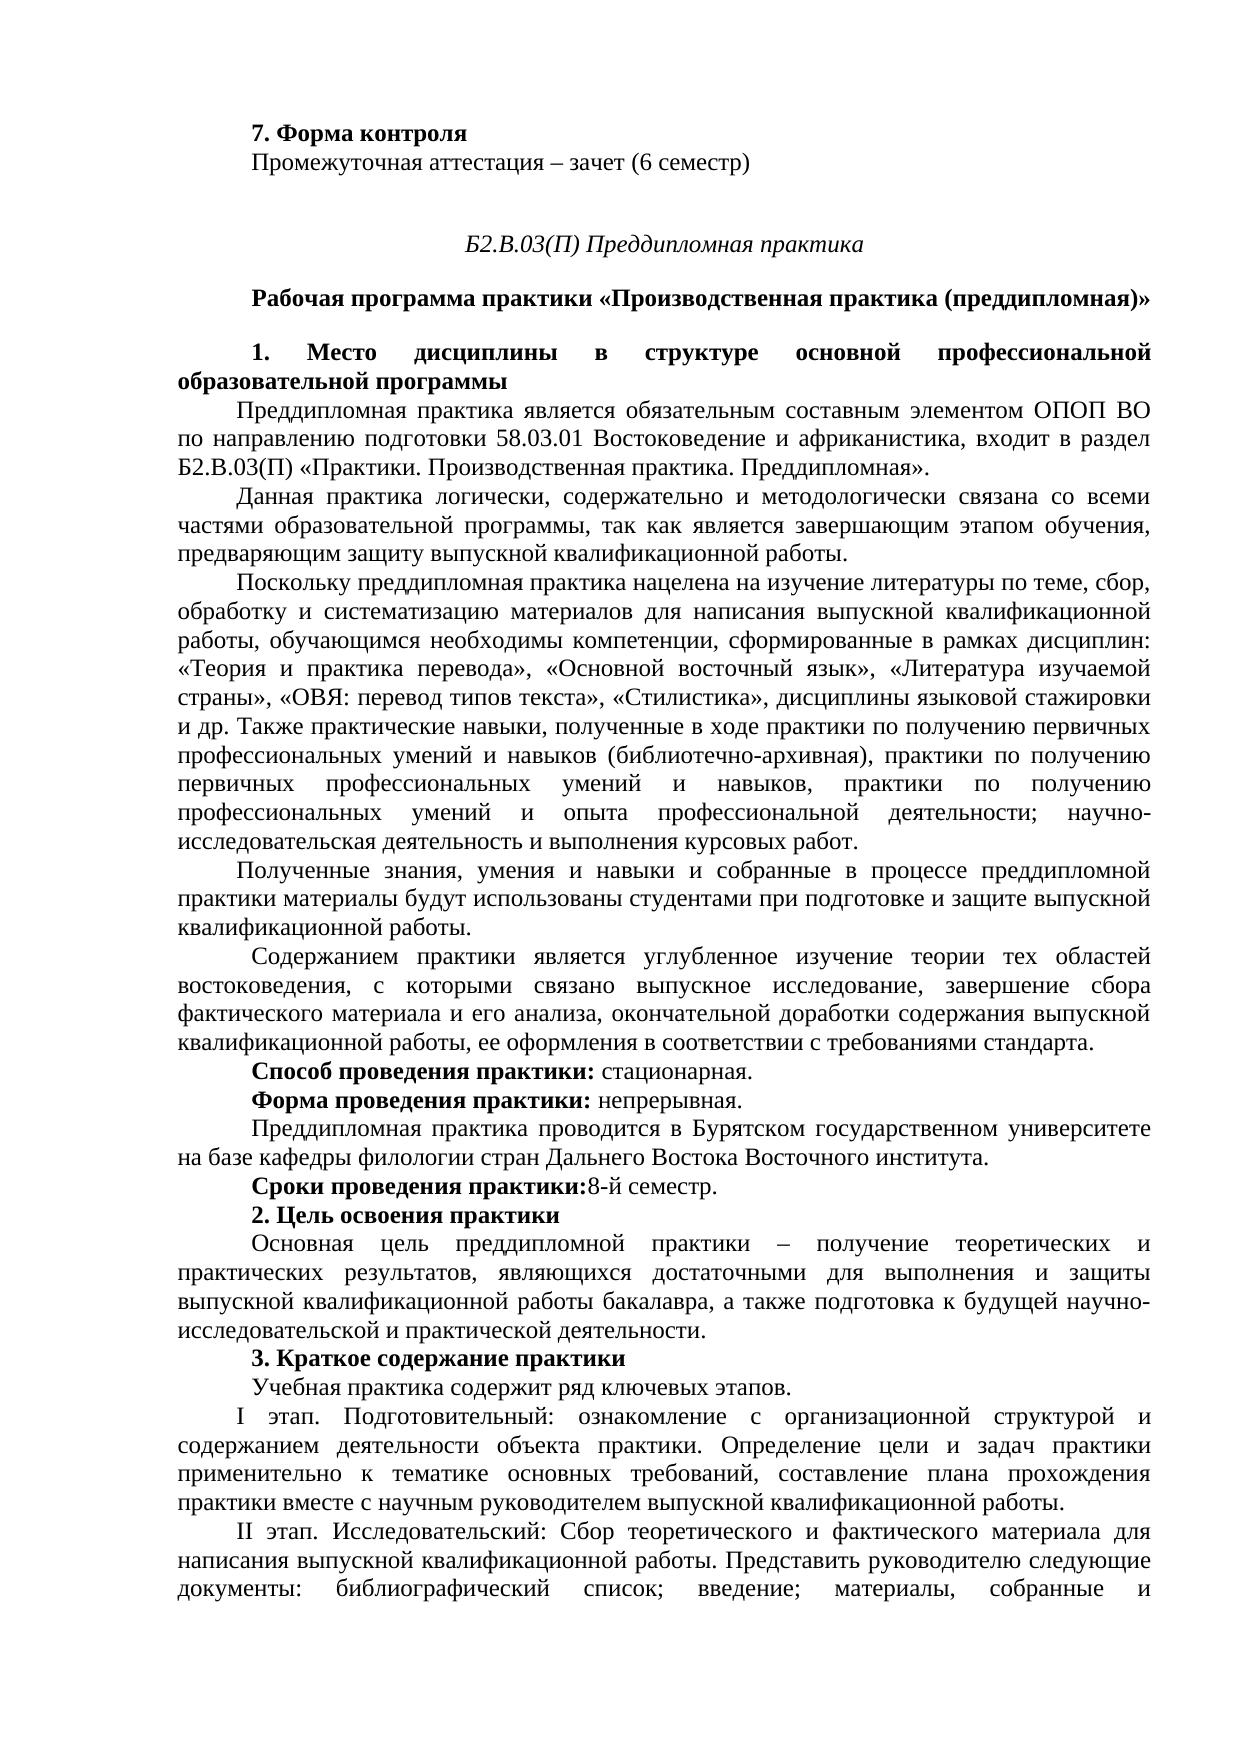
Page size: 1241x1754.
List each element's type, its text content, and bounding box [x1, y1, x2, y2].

text Полученные знания, умения и навыки и собранные в процессе преддипломной практики материалы будут использованы студентами при подготовке и защите выпускной квалификационной работы. [177, 855, 1152, 941]
text I этап. Подготовительный: ознакомление с организационной структурой и содержанием деятельности объекта практики. Определение цели и задач практики применительно к тематике основных требований, составление плана прохождения практики вместе с научным руководителем выпускной квалификационной работы. [177, 1401, 1152, 1516]
text Учебная практика содержит ряд ключевых этапов. [177, 1372, 1152, 1401]
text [177, 1516, 1152, 1602]
text 2. Цель освоения практики [177, 1200, 1152, 1228]
text Б2.В.03(П) Преддипломная практика [177, 229, 1152, 258]
text Преддипломная практика является обязательным составным элементом ОПОП ВО по направлению подготовки 58.03.01 Востоковедение и африканистика, входит в раздел Б2.В.03(П) «Практики. Производственная практика. Преддипломная». [177, 395, 1152, 481]
text Поскольку преддипломная практика нацелена на изучение литературы по теме, сбор, обработку и систематизацию материалов для написания выпускной квалификационной работы, обучающимся необходимы компетенции, сформированные в рамках дисциплин: «Теория и практика перевода», «Основной восточный язык», «Литература изучаемой страны», «ОВЯ: перевод типов текста», «Стилистика», дисциплины языковой стажировки и др. Также практические навыки, полученные в ходе практики по получению первичных профессиональных умений и навыков (библиотечно-архивная), практики по получению первичных профессиональных умений и навыков, практики по получению профессиональных умений и опыта профессиональной деятельности; научно-исследовательская деятельность и выполнения курсовых работ. [177, 567, 1152, 855]
text Преддипломная практика проводится в Бурятском государственном университете на базе кафедры филологии стран Дальнего Востока Восточного института. [177, 1113, 1152, 1171]
text Основная цель преддипломной практики – получение теоретических и практических результатов, являющихся достаточными для выполнения и защиты выпускной квалификационной работы бакалавра, а также подготовка к будущей научно-исследовательской и практической деятельности. [177, 1228, 1152, 1343]
text Способ проведения практики: стационарная. [177, 1056, 1152, 1085]
text Форма проведения практики: непрерывная. [177, 1085, 1152, 1113]
text Содержанием практики является углубленное изучение теории тех областей востоковедения, с которыми связано выпускное исследование, завершение сбора фактического материала и его анализа, окончательной доработки содержания выпускной квалификационной работы, ее оформления в соответствии с требованиями стандарта. [177, 941, 1152, 1056]
text 3. Краткое содержание практики [177, 1343, 1152, 1372]
text Промежуточная аттестация – зачет (6 семестр) [177, 147, 1152, 176]
text Данная практика логически, содержательно и методологически связана со всеми частями образовательной программы, так как является завершающим этапом обучения, предваряющим защиту выпускной квалификационной работы. [177, 481, 1152, 567]
text Рабочая программа практики «Производственная практика (преддипломная)» [177, 283, 1152, 312]
text 1. Место дисциплины в структуре основной профессиональной образовательной программы [177, 337, 1152, 395]
text 7. Форма контроля [177, 118, 1152, 147]
text Сроки проведения практики:8-й семестр. [177, 1171, 1152, 1200]
